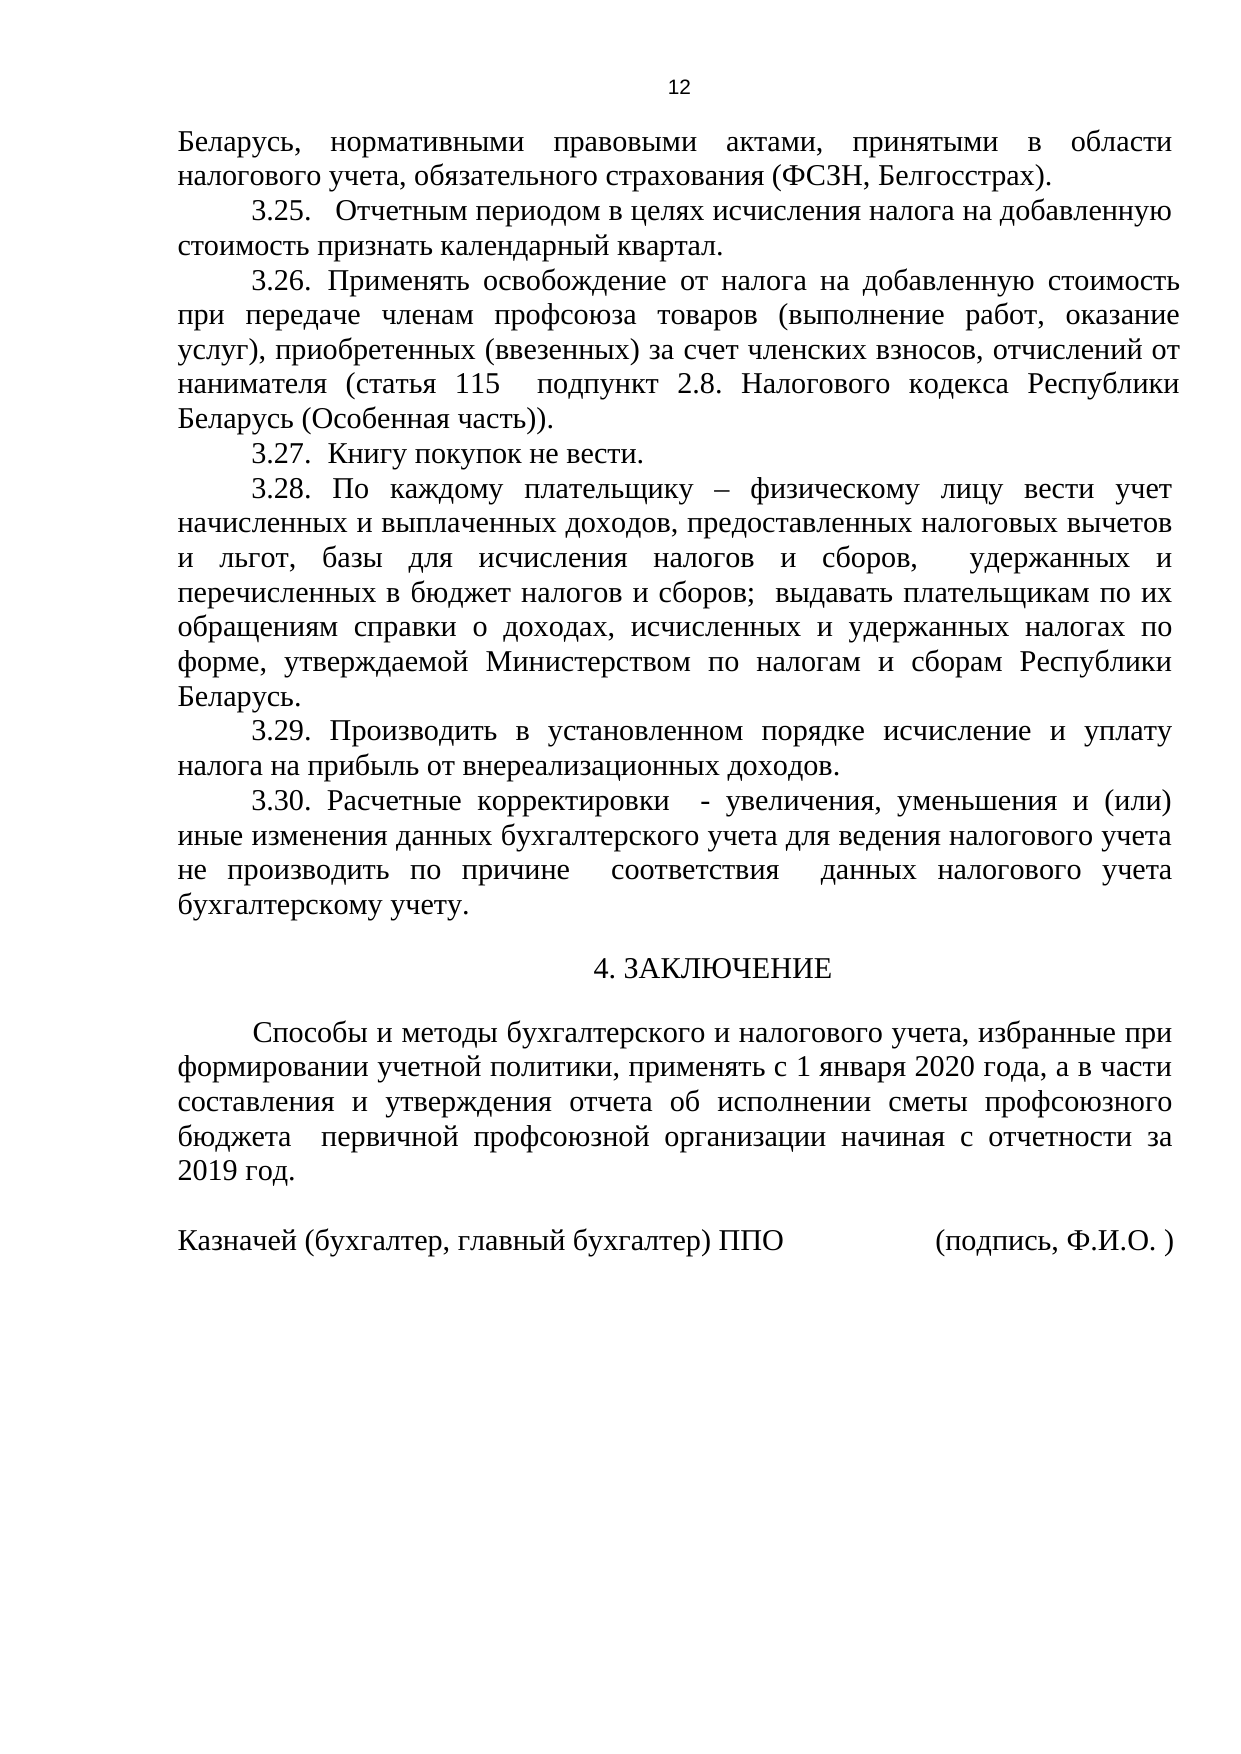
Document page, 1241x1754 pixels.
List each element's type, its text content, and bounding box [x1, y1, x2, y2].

text Казначей (бухгалтер, главный бухгалтер) ППО (подпись, Ф.И.О. ) [177, 1222, 1181, 1257]
text 3.28. По каждому плательщику – физическому лицу вести учет начисленных и выплаченных доходов, предоставленных налоговых вычетов и льгот, базы для исчисления налогов и сборов, удержанных и перечисленных в бюджет налогов и сборов; выдавать плательщикам по их обращениям справки о доходах, исчисленных и удержанных налогах по форме, утверждаемой Министерством по налогам и сборам Республики Беларусь. [177, 470, 1173, 713]
text Способы и методы бухгалтерского и налогового учета, избранные при формировании учетной политики, применять с 1 января 2020 года, а в части составления и утверждения отчета об исполнении сметы профсоюзного бюджета первичной профсоюзной организации начиная с отчетности за 2019 год. [177, 1014, 1173, 1187]
text 3.26. Применять освобождение от налога на добавленную стоимость при передаче членам профсоюза товаров (выполнение работ, оказание услуг), приобретенных (ввезенных) за счет членских взносов, отчислений от нанимателя (статья 115 подпункт 2.8. Налогового кодекса Республики Беларусь (Особенная часть)). [177, 262, 1181, 435]
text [177, 123, 1173, 192]
text 3.27. Книгу покупок не вести. [177, 435, 1173, 470]
text 4. ЗАКЛЮЧЕНИЕ [177, 950, 1173, 984]
text 3.29. Производить в установленном порядке исчисление и уплату налога на прибыль от внереализационных доходов. [177, 713, 1173, 782]
text 3.30. Расчетные корректировки - увеличения, уменьшения и (или) иные изменения данных бухгалтерского учета для ведения налогового учета не производить по причине соответствия данных налогового учета бухгалтерскому учету. [177, 782, 1173, 921]
text 3.25. Отчетным периодом в целях исчисления налога на добавленную стоимость признать календарный квартал. [177, 192, 1173, 262]
